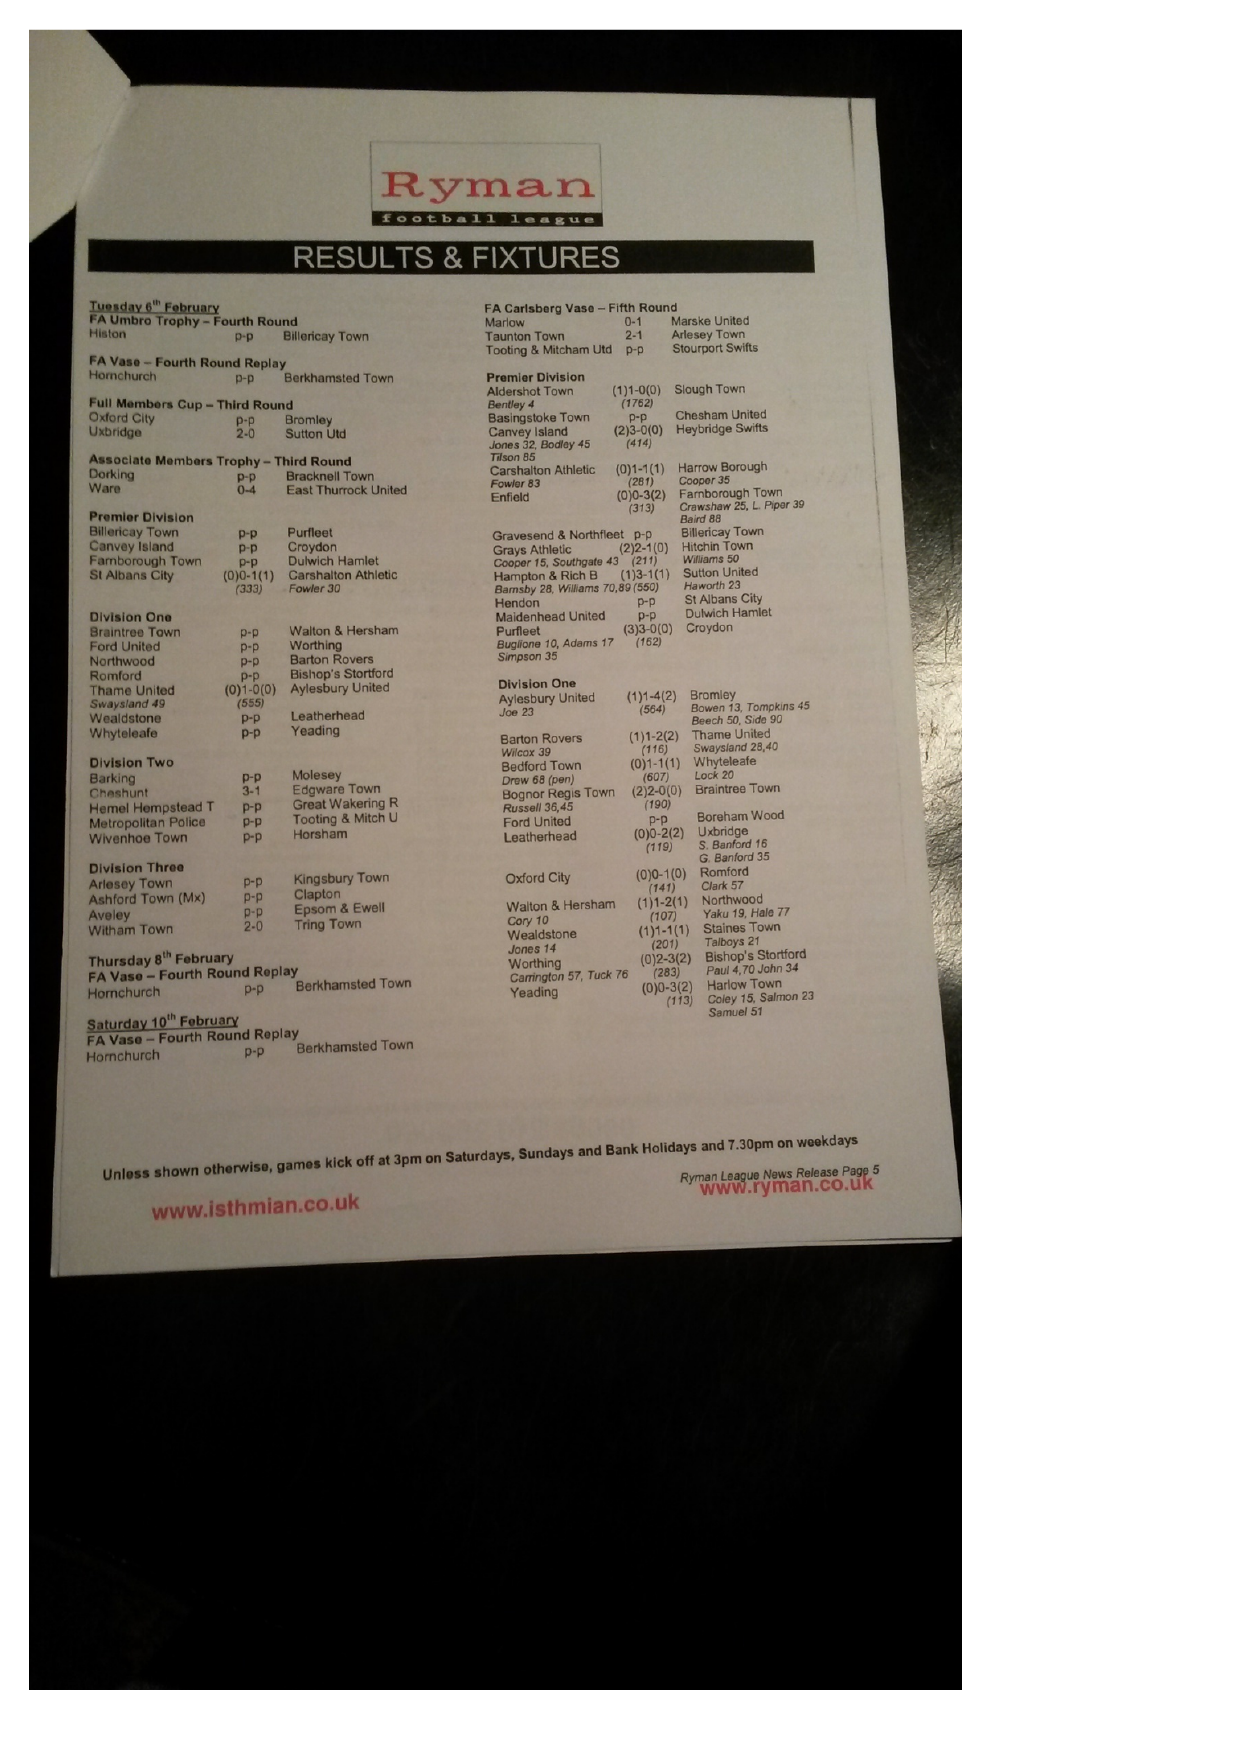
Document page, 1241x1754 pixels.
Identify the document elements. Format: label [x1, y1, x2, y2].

picture [30, 32, 962, 1690]
